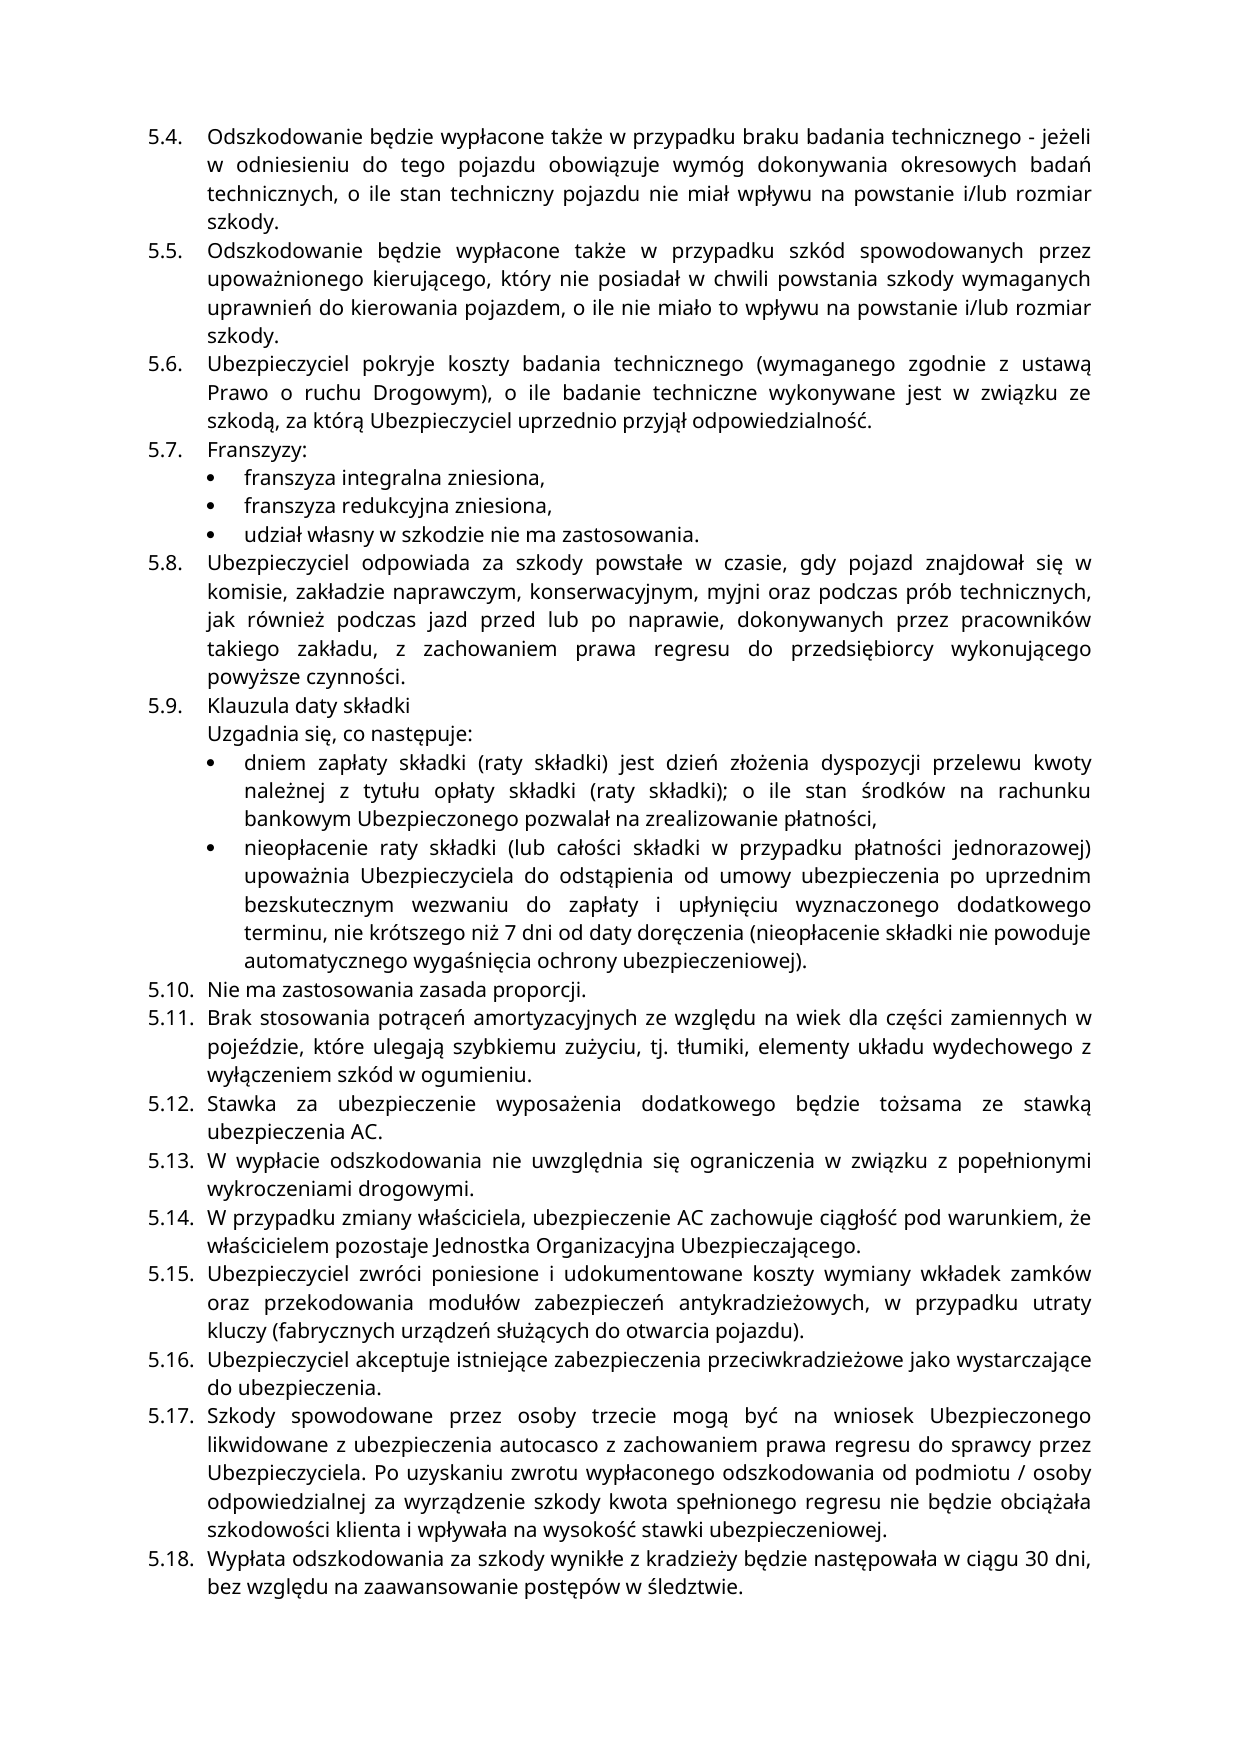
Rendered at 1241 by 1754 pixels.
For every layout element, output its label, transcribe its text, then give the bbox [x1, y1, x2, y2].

list Ubezpieczyciel odpowiada za szkody powstałe w czasie, gdy pojazd znajdował się w komisie, zakładzie naprawczym, konserwacyjnym, myjni oraz podczas prób technicznych, jak również podczas jazd przed lub po naprawie, dokonywanych przez pracowników takiego zakładu, z zachowaniem prawa regresu do przedsiębiorcy wykonującego powyższe czynności. [148, 548, 1092, 691]
list Klauzula daty składki [148, 691, 1092, 719]
list Brak stosowania potrąceń amortyzacyjnych ze względu na wiek dla części zamiennych w pojeździe, które ulegają szybkiemu zużyciu, tj. tłumiki, elementy układu wydechowego z wyłączeniem szkód w ogumieniu. [148, 1003, 1092, 1089]
list Nie ma zastosowania zasada proporcji. [148, 975, 1092, 1003]
list Odszkodowanie będzie wypłacone także w przypadku braku badania technicznego - jeżeli w odniesieniu do tego pojazdu obowiązuje wymóg dokonywania okresowych badań technicznych, o ile stan techniczny pojazdu nie miał wpływu na powstanie i/lub rozmiar szkody. [148, 122, 1092, 236]
list franszyza redukcyjna zniesiona, [207, 492, 1092, 520]
list Szkody spowodowane przez osoby trzecie mogą być na wniosek Ubezpieczonego likwidowane z ubezpieczenia autocasco z zachowaniem prawa regresu do sprawcy przez Ubezpieczyciela. Po uzyskaniu zwrotu wypłaconego odszkodowania od podmiotu / osoby odpowiedzialnej za wyrządzenie szkody kwota spełnionego regresu nie będzie obciążała szkodowości klienta i wpływała na wysokość stawki ubezpieczeniowej. [148, 1402, 1092, 1544]
list udział własny w szkodzie nie ma zastosowania. [207, 520, 1092, 548]
list Ubezpieczyciel akceptuje istniejące zabezpieczenia przeciwkradzieżowe jako wystarczające do ubezpieczenia. [148, 1345, 1092, 1402]
list dniem zapłaty składki (raty składki) jest dzień złożenia dyspozycji przelewu kwoty należnej z tytułu opłaty składki (raty składki); o ile stan środków na rachunku bankowym Ubezpieczonego pozwalał na zrealizowanie płatności, [207, 748, 1092, 833]
list Ubezpieczyciel pokryje koszty badania technicznego (wymaganego zgodnie z ustawą Prawo o ruchu Drogowym), o ile badanie techniczne wykonywane jest w związku ze szkodą, za którą Ubezpieczyciel uprzednio przyjął odpowiedzialność. [148, 349, 1092, 435]
list Franszyzy: [148, 435, 1092, 463]
list Odszkodowanie będzie wypłacone także w przypadku szkód spowodowanych przez upoważnionego kierującego, który nie posiadał w chwili powstania szkody wymaganych uprawnień do kierowania pojazdem, o ile nie miało to wpływu na powstanie i/lub rozmiar szkody. [148, 236, 1092, 349]
list Wypłata odszkodowania za szkody wynikłe z kradzieży będzie następowała w ciągu 30 dni, bez względu na zaawansowanie postępów w śledztwie. [148, 1544, 1092, 1601]
list W wypłacie odszkodowania nie uwzględnia się ograniczenia w związku z popełnionymi wykroczeniami drogowymi. [148, 1146, 1092, 1203]
list W przypadku zmiany właściciela, ubezpieczenie AC zachowuje ciągłość pod warunkiem, że właścicielem pozostaje Jednostka Organizacyjna Ubezpieczającego. [148, 1203, 1092, 1259]
text Uzgadnia się, co następuje: [148, 719, 1092, 748]
list Stawka za ubezpieczenie wyposażenia dodatkowego będzie tożsama ze stawką ubezpieczenia AC. [148, 1089, 1092, 1146]
list nieopłacenie raty składki (lub całości składki w przypadku płatności jednorazowej) upoważnia Ubezpieczyciela do odstąpienia od umowy ubezpieczenia po uprzednim bezskutecznym wezwaniu do zapłaty i upłynięciu wyznaczonego dodatkowego terminu, nie krótszego niż 7 dni od daty doręczenia (nieopłacenie składki nie powoduje automatycznego wygaśnięcia ochrony ubezpieczeniowej). [207, 833, 1092, 975]
list Ubezpieczyciel zwróci poniesione i udokumentowane koszty wymiany wkładek zamków oraz przekodowania modułów zabezpieczeń antykradzieżowych, w przypadku utraty kluczy (fabrycznych urządzeń służących do otwarcia pojazdu). [148, 1259, 1092, 1345]
list franszyza integralna zniesiona, [207, 463, 1092, 492]
